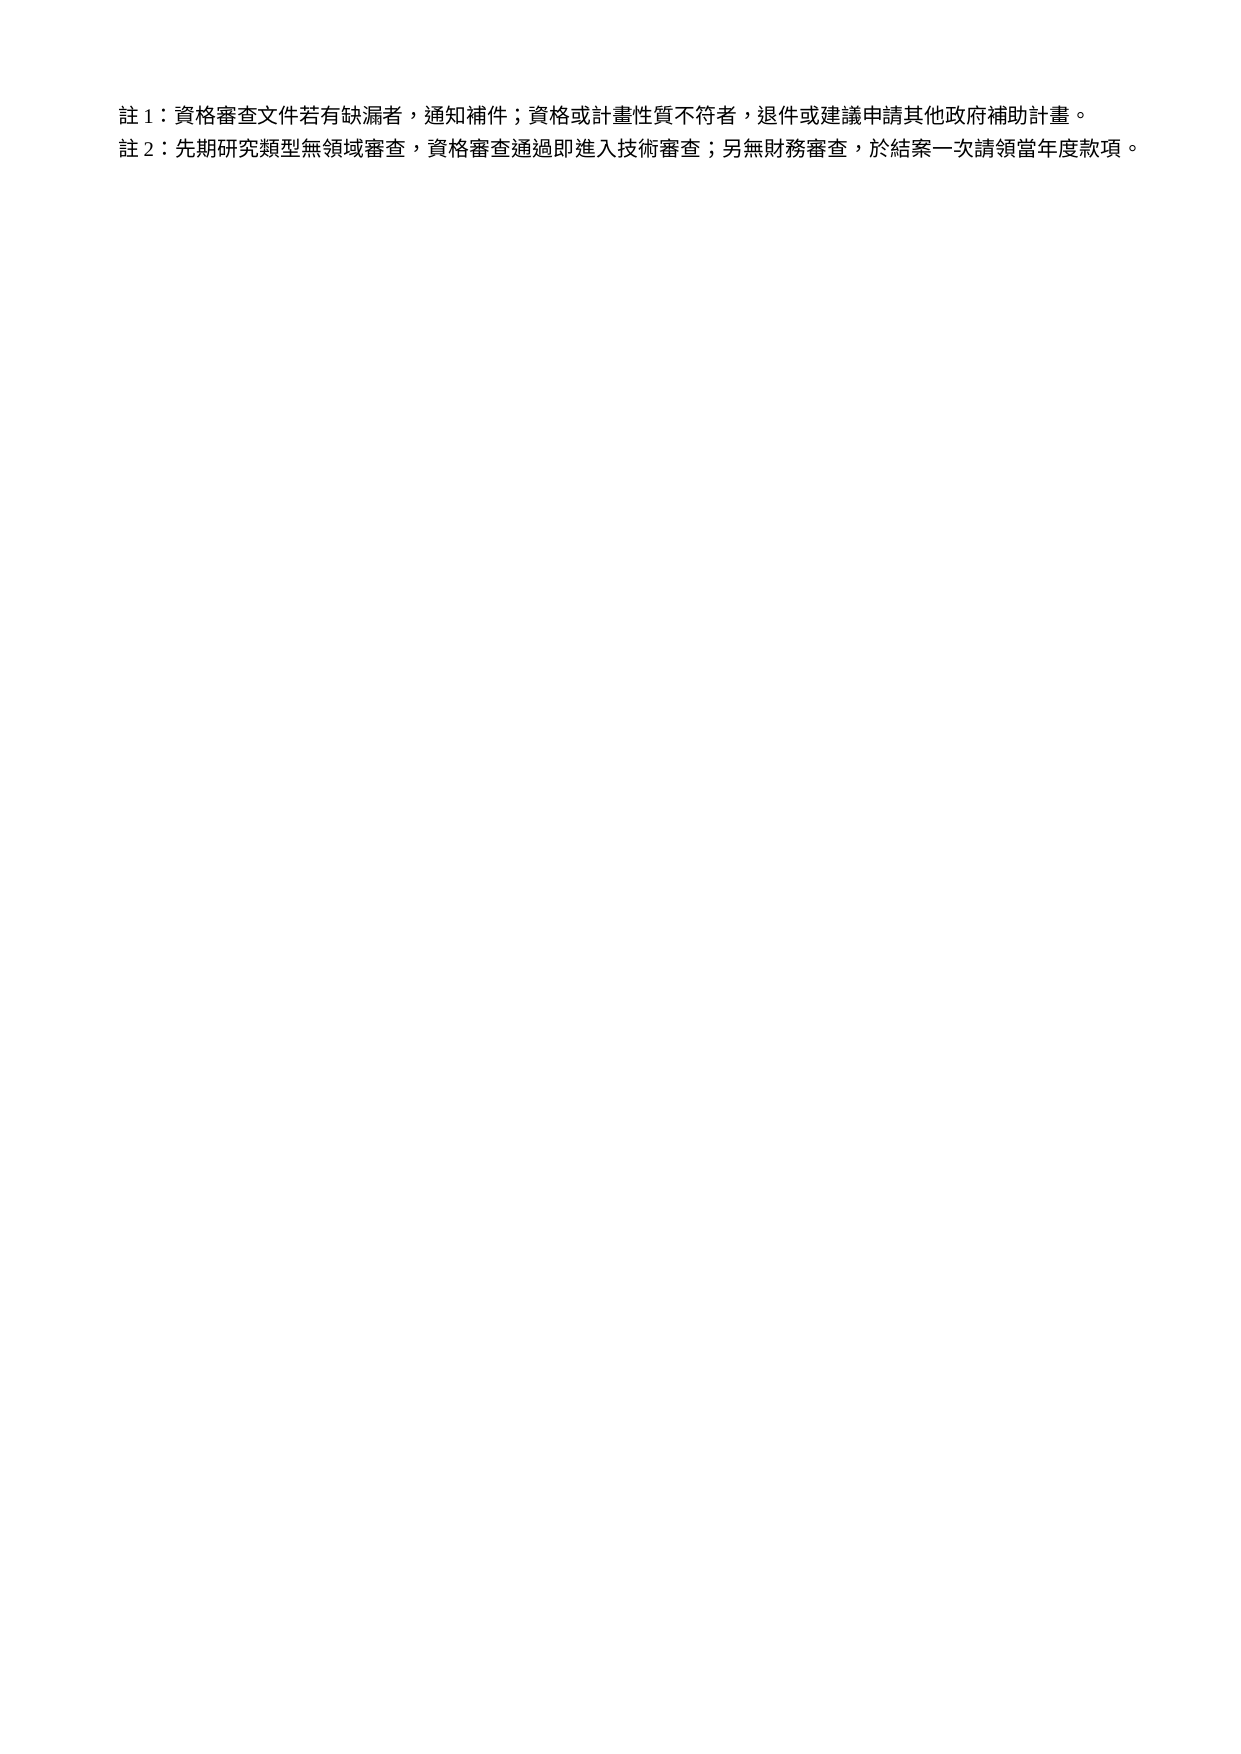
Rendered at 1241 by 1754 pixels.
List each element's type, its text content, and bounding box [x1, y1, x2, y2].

text 註2：先期研究類型無領域審查，資格審查通過即進入技術審查；另無財務審查，於結案一次請領當年度款項。 [118, 140, 1122, 181]
text 註1：資格審查文件若有缺漏者，通知補件；資格或計畫性質不符者，退件或建議申請其他政府補助計畫。 [118, 106, 1122, 127]
